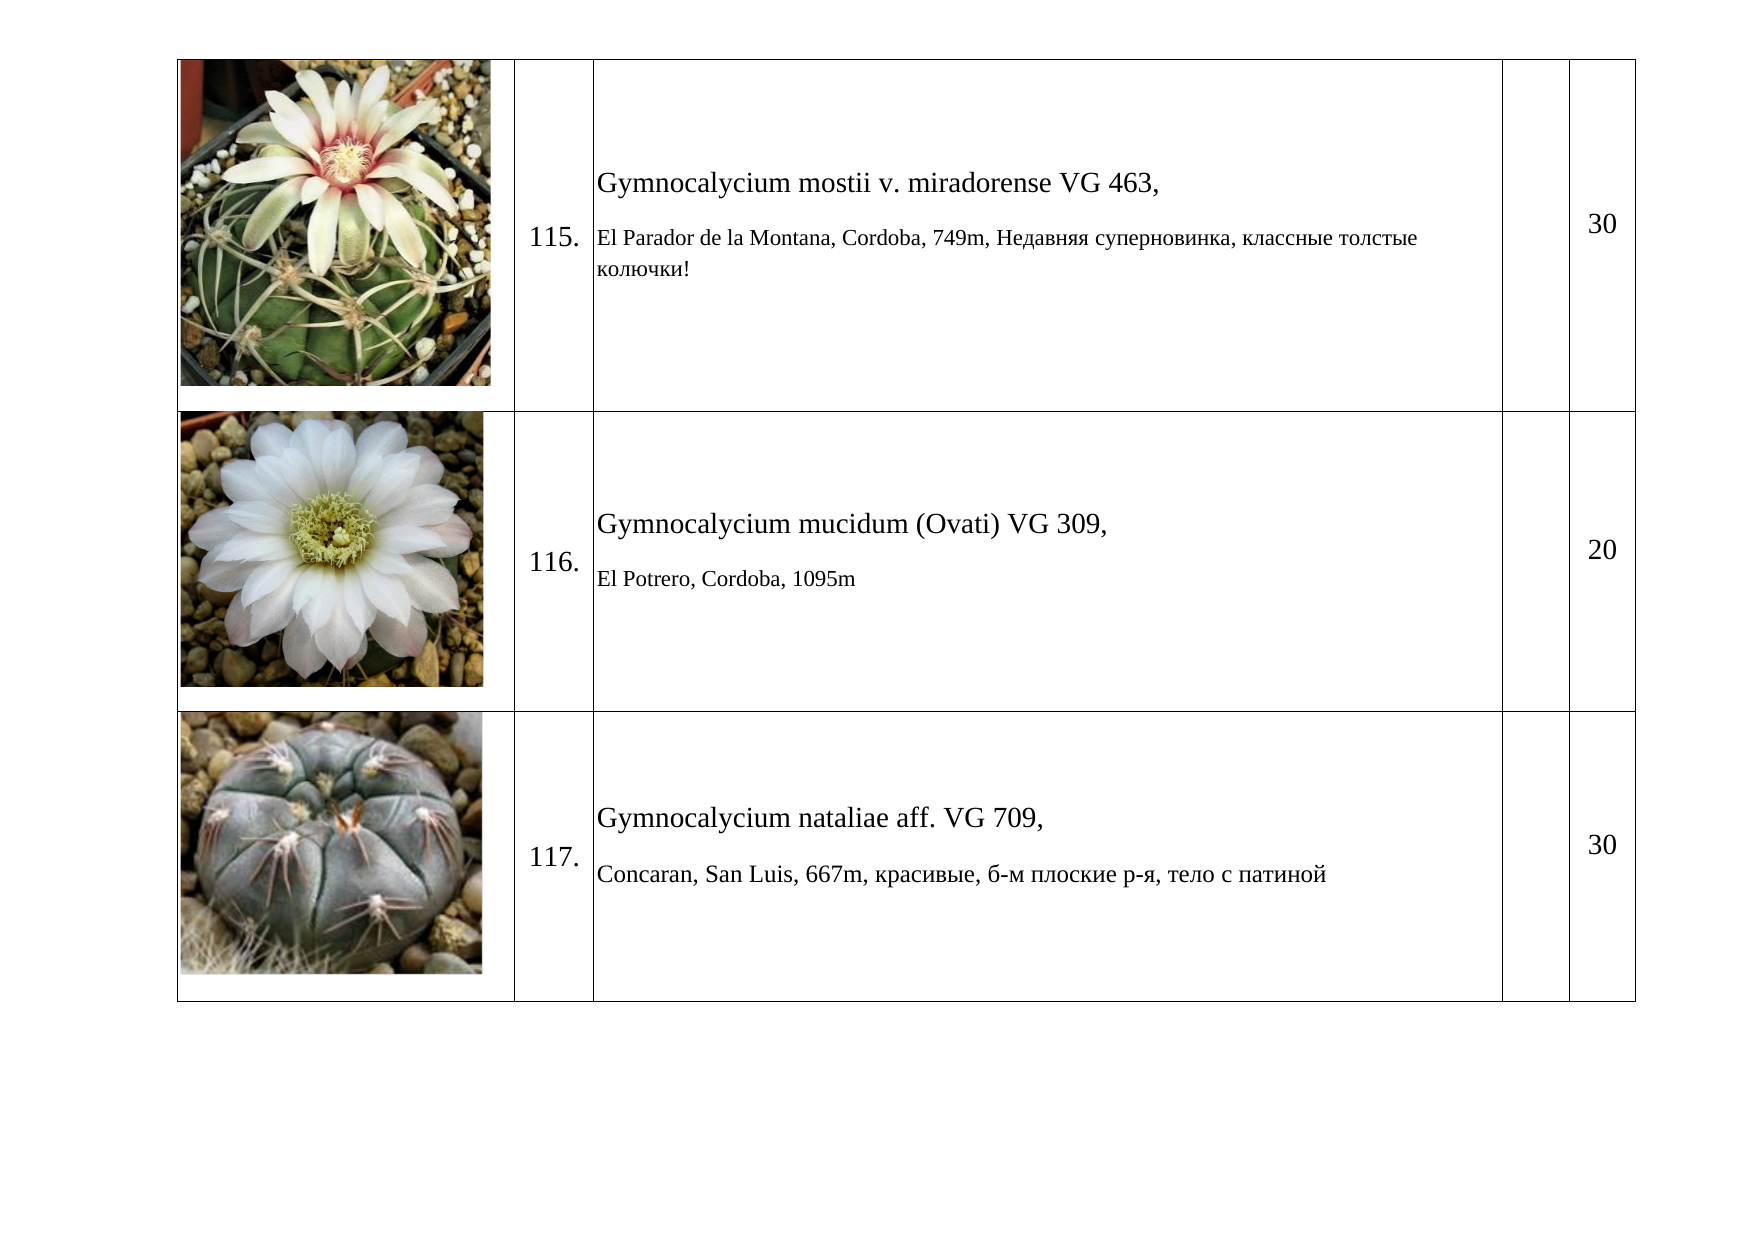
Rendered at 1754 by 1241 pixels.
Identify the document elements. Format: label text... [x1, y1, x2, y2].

picture [180, 60, 491, 386]
table_cell [1503, 712, 1569, 1001]
table_cell 115. [515, 60, 593, 411]
table_cell Gymnocalycium mucidum (Ovati) VG 309, El Potrero, , 1095m [594, 412, 1502, 711]
table_cell [178, 412, 514, 711]
picture [180, 712, 484, 976]
table_cell Gymnocalycium nataliae aff. VG 709, Concaran, San Luis, 667m, красивые, б-м плоские р-я, тело с патиной [594, 712, 1502, 1001]
table_cell 30 [1570, 712, 1635, 1001]
table_cell [178, 60, 514, 411]
table_cell 30 [1570, 60, 1635, 411]
table_cell 116. [515, 412, 593, 711]
picture [180, 411, 484, 687]
table_cell Gymnocalycium mostii v. miradorense VG 463, El Parador de la Montana, Cordoba, 749m, Недавняя суперновинка, классные толстые колючки! [594, 60, 1502, 411]
table_cell 117. [515, 712, 593, 1001]
table_cell [1503, 412, 1569, 711]
table_cell 20 [1570, 412, 1635, 711]
table_cell [1503, 60, 1569, 411]
table_cell [178, 712, 514, 1001]
